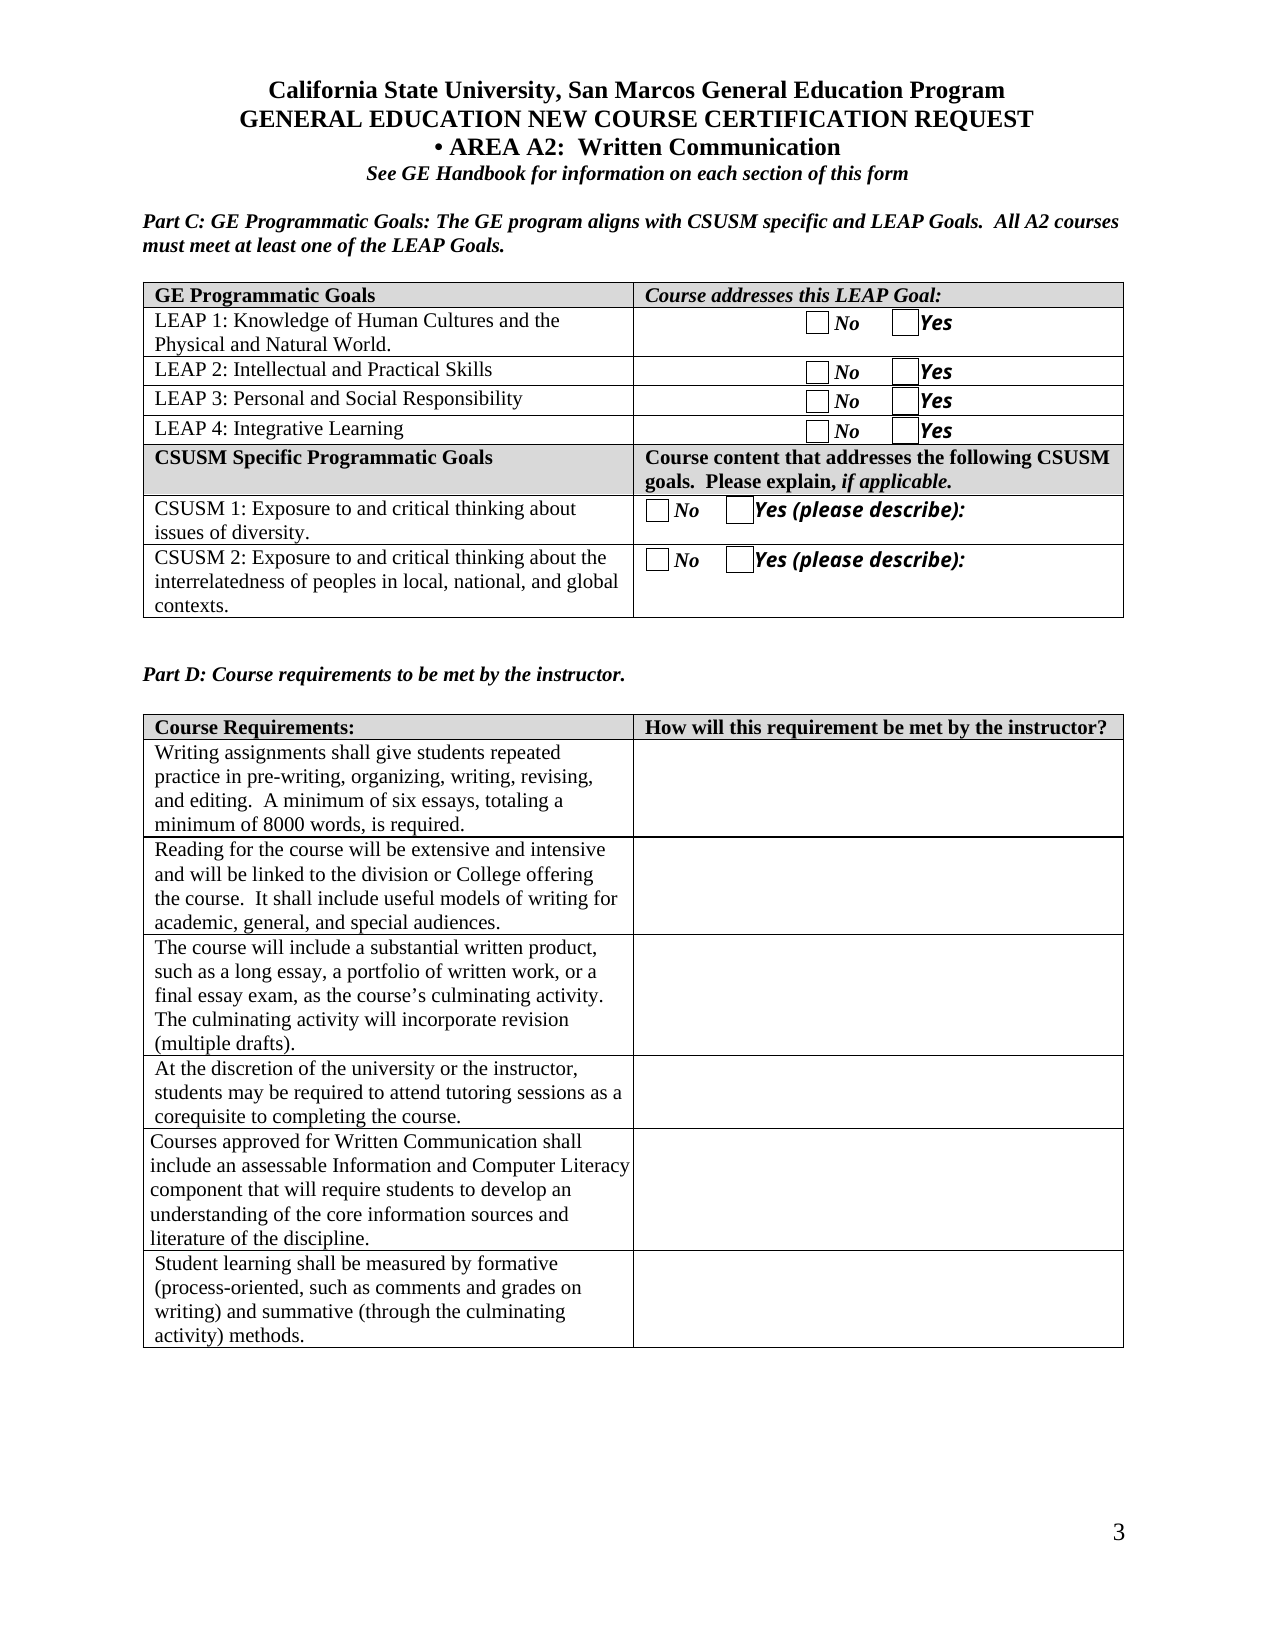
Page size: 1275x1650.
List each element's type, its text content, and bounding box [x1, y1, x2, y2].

table_cell Part D: Course requirements to be met by the instructor. [131, 666, 1136, 1396]
table_header Part C: GE Programmatic Goals: The GE program aligns with CSUSM specific and LEAP Goals. All A2 courses must meet at least one of the LEAP Goals. [131, 209, 1136, 666]
